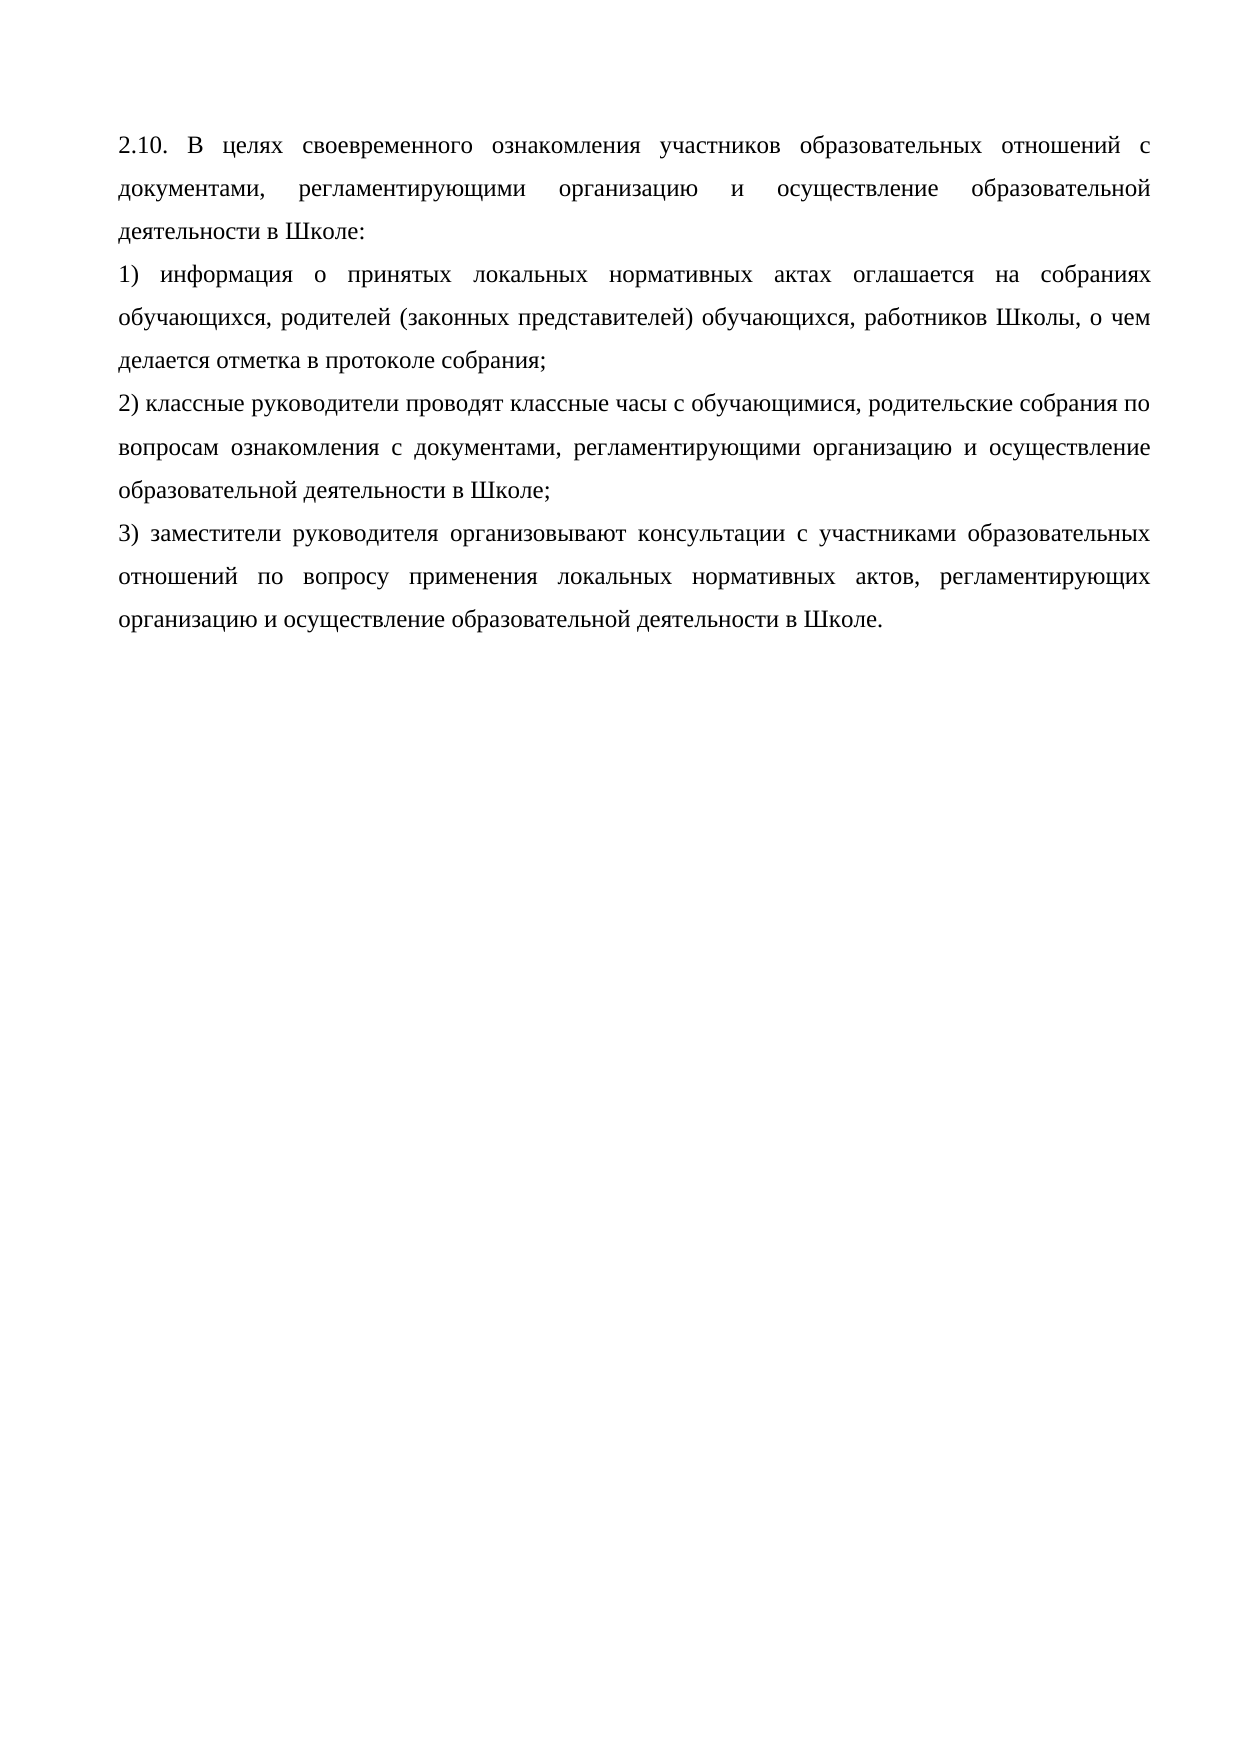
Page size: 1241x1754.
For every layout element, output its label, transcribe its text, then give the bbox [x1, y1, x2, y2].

text 3) заместители руководителя организовывают консультации с участниками образовательных отношений по вопросу применения локальных нормативных актов, регламентирующих организацию и осуществление образовательной деятельности в Школе. [118, 518, 1152, 633]
text 2) классные руководители проводят классные часы с обучающимися, родительские собрания по вопросам ознакомления с документами, регламентирующими организацию и осуществление образовательной деятельности в Школе; [118, 388, 1152, 503]
text 2.10. В целях своевременного ознакомления участников образовательных отношений с документами, регламентирующими организацию и осуществление образовательной деятельности в Школе: [118, 130, 1152, 245]
text 1) информация о принятых локальных нормативных актах оглашается на собраниях обучающихся, родителей (законных представителей) обучающихся, работников Школы, о чем делается отметка в протоколе собрания; [118, 259, 1152, 374]
